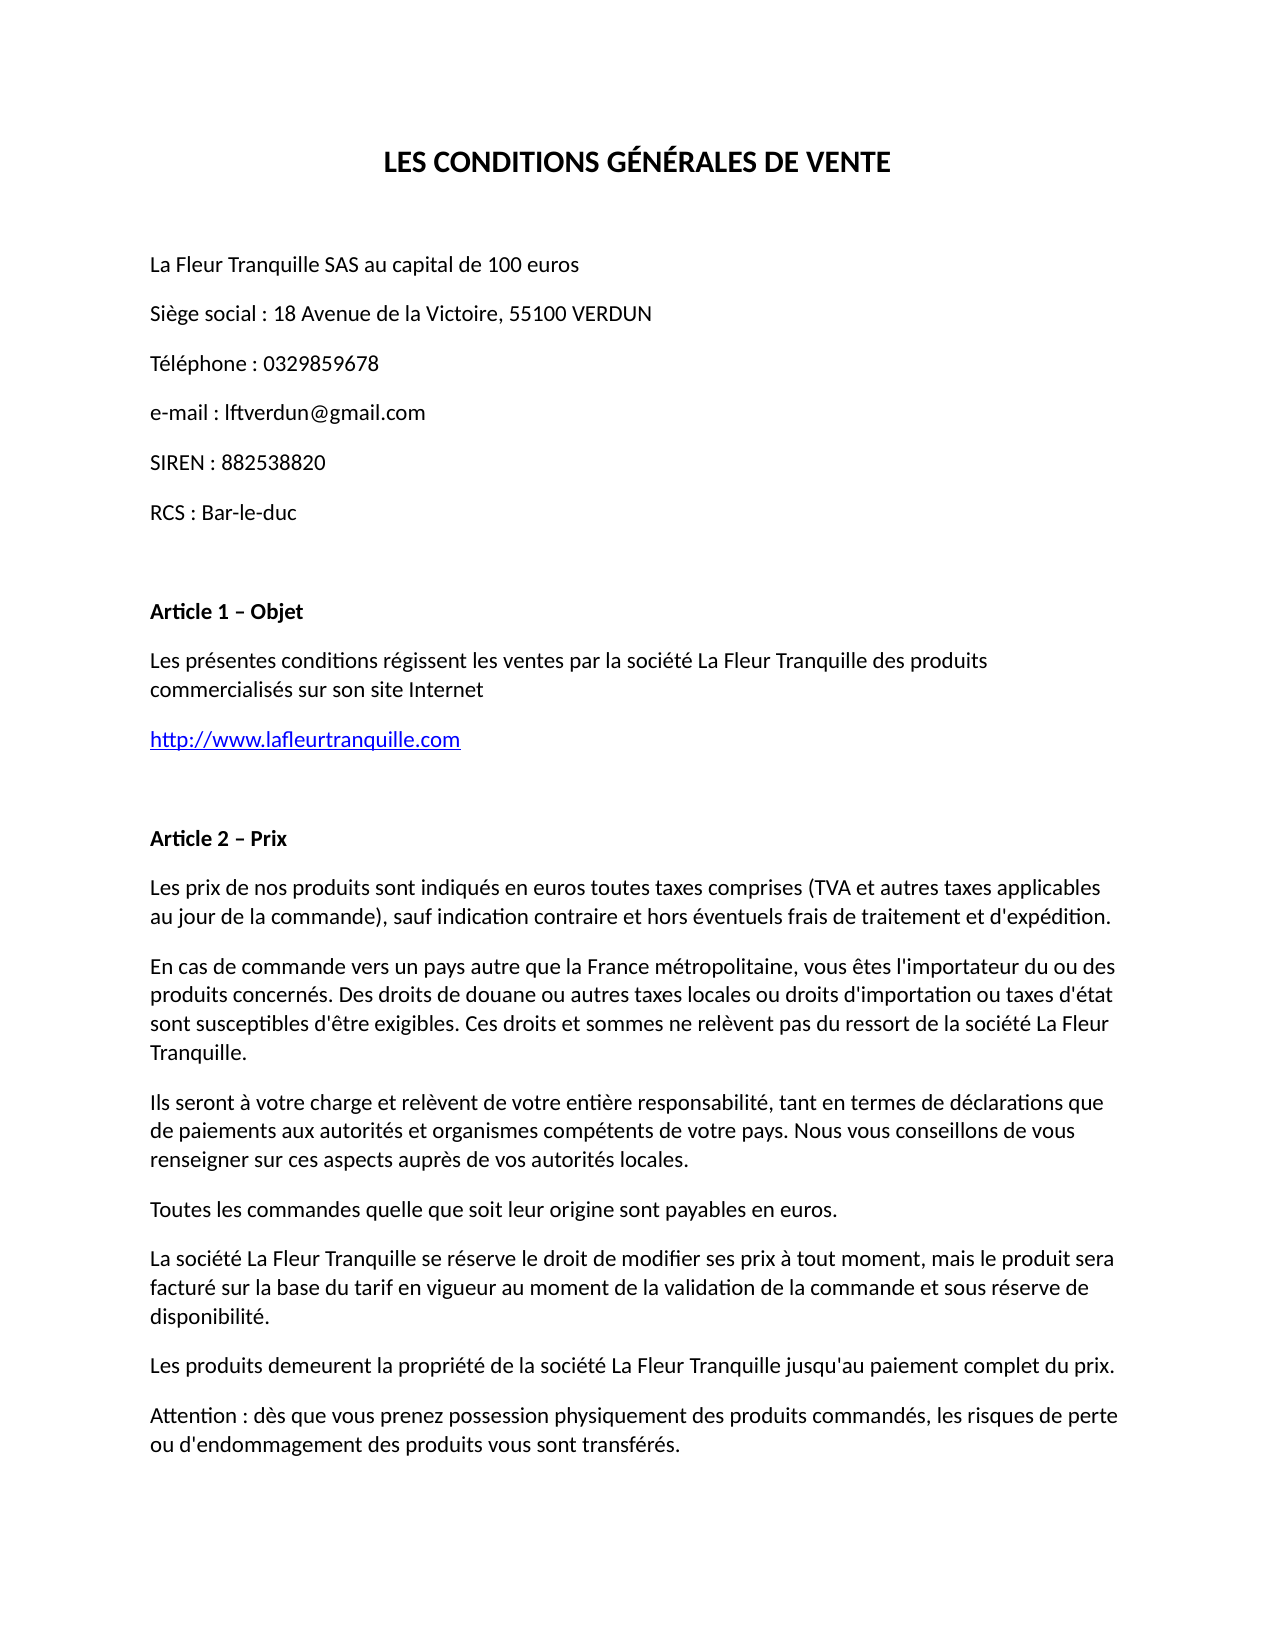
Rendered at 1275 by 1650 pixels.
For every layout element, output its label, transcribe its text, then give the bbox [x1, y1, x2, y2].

text Article 1 – Objet [150, 596, 1125, 625]
text LES CONDITIONS GÉNÉRALES DE VENTE [150, 150, 1125, 179]
text La société La Fleur Tranquille se réserve le droit de modifier ses prix à tout moment, mais le produit sera facturé sur la base du tarif en vigueur au moment de la validation de la commande et sous réserve de disponibilité. [150, 1244, 1125, 1330]
text RCS : Bar-le-duc [150, 497, 1125, 526]
text En cas de commande vers un pays autre que la France métropolitaine, vous êtes l'importateur du ou des produits concernés. Des droits de douane ou autres taxes locales ou droits d'importation ou taxes d'état sont susceptibles d'être exigibles. Ces droits et sommes ne relèvent pas du ressort de la société La Fleur Tranquille. [150, 951, 1125, 1066]
text Siège social : 18 Avenue de la Victoire, 55100 VERDUN [150, 299, 1125, 327]
text SIREN : 882538820 [150, 447, 1125, 476]
text Ils seront à votre charge et relèvent de votre entière responsabilité, tant en termes de déclarations que de paiements aux autorités et organismes compétents de votre pays. Nous vous conseillons de vous renseigner sur ces aspects auprès de vos autorités locales. [150, 1087, 1125, 1173]
text Toutes les commandes quelle que soit leur origine sont payables en euros. [150, 1194, 1125, 1223]
text Les prix de nos produits sont indiqués en euros toutes taxes comprises (TVA et autres taxes applicables au jour de la commande), sauf indication contraire et hors éventuels frais de traitement et d'expédition. [150, 873, 1125, 930]
text Les présentes conditions régissent les ventes par la société La Fleur Tranquille des produits commercialisés sur son site Internet [150, 646, 1125, 703]
text Attention : dès que vous prenez possession physiquement des produits commandés, les risques de perte ou d'endommagement des produits vous sont transférés. [150, 1400, 1125, 1458]
text Téléphone : 0329859678 [150, 348, 1125, 377]
text La Fleur Tranquille SAS au capital de 100 euros [150, 249, 1125, 278]
text http://www.lafleurtranquille.com [150, 724, 1125, 753]
text e-mail : lftverdun@gmail.com [150, 398, 1125, 427]
text Article 2 – Prix [150, 823, 1125, 852]
text Les produits demeurent la propriété de la société La Fleur Tranquille jusqu'au paiement complet du prix. [150, 1351, 1125, 1379]
